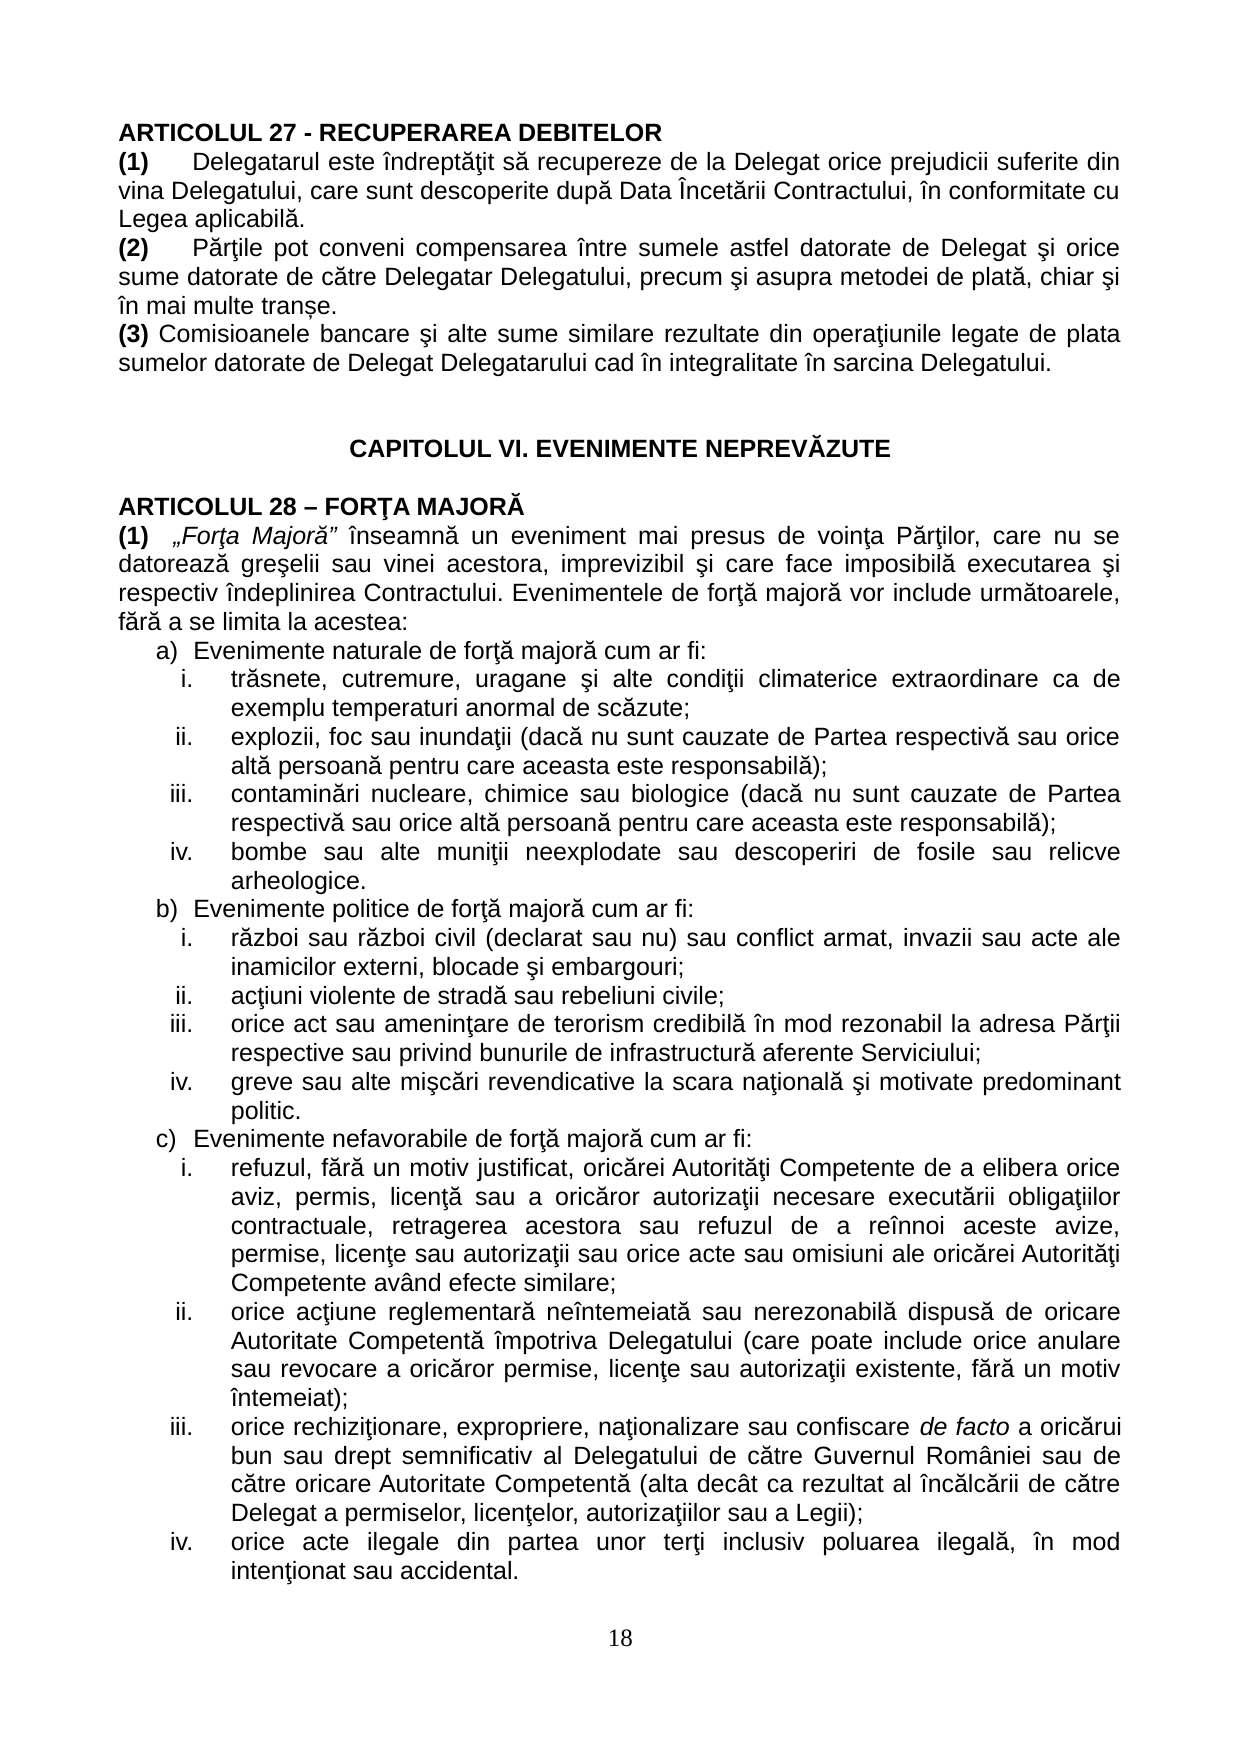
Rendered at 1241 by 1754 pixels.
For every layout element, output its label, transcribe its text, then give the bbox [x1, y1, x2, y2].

list Părţile pot conveni compensarea între sumele astfel datorate de Delegat şi orice sume datorate de către Delegatar Delegatului, precum şi asupra metodei de plată, chiar şi în mai multe tranșe. [118, 233, 1122, 319]
list refuzul, fără un motiv justificat, oricărei Autorităţi Competente de a elibera orice aviz, permis, licenţă sau a oricăror autorizaţii necesare executării obligaţiilor contractuale, retragerea acestora sau refuzul de a reînnoi aceste avize, permise, licenţe sau autorizaţii sau orice acte sau omisiuni ale oricărei Autorităţi Competente având efecte similare; [193, 1153, 1122, 1297]
list trăsnete, cutremure, uragane şi alte condiţii climaterice extraordinare ca de exemplu temperaturi anormal de scăzute; [193, 664, 1122, 722]
text (3) Comisioanele bancare şi alte sume similare rezultate din operaţiunile legate de plata sumelor datorate de Delegat Delegatarului cad în integralitate în sarcina Delegatului. [118, 319, 1122, 377]
list greve sau alte mişcări revendicative la scara naţională şi motivate predominant politic. [193, 1067, 1122, 1124]
list explozii, foc sau inundaţii (dacă nu sunt cauzate de Partea respectivă sau orice altă persoană pentru care aceasta este responsabilă); [193, 722, 1122, 779]
list Evenimente naturale de forţă majoră cum ar fi: [156, 636, 1122, 664]
subtitle CAPITOLUL VI. EVENIMENTE NEPREVĂZUTE [118, 434, 1122, 463]
list Evenimente politice de forţă majoră cum ar fi: [156, 894, 1122, 923]
list orice rechiziţionare, expropriere, naţionalizare sau confiscare de facto a oricărui bun sau drept semnificativ al Delegatului de către Guvernul României sau de către oricare Autoritate Competentă (alta decât ca rezultat al încălcării de către Delegat a permiselor, licenţelor, autorizaţiilor sau a Legii); [193, 1412, 1122, 1527]
subtitle ARTICOLUL 27 - RECUPERAREA DEBITELOR [118, 118, 1122, 147]
text (1) „Forţa Majoră” înseamnă un eveniment mai presus de voinţa Părţilor, care nu se datorează greşelii sau vinei acestora, imprevizibil şi care face imposibilă executarea şi respectiv îndeplinirea Contractului. Evenimentele de forţă majoră vor include următoarele, fără a se limita la acestea: [118, 521, 1122, 636]
list Evenimente nefavorabile de forţă majoră cum ar fi: [156, 1124, 1122, 1153]
list război sau război civil (declarat sau nu) sau conflict armat, invazii sau acte ale inamicilor externi, blocade şi embargouri; [193, 923, 1122, 981]
list contaminări nucleare, chimice sau biologice (dacă nu sunt cauzate de Partea respectivă sau orice altă persoană pentru care aceasta este responsabilă); [193, 779, 1122, 837]
subtitle ARTICOLUL 28 – FORŢA MAJORĂ [118, 492, 1122, 521]
list orice acţiune reglementară neîntemeiată sau nerezonabilă dispusă de oricare Autoritate Competentă împotriva Delegatului (care poate include orice anulare sau revocare a oricăror permise, licenţe sau autorizaţii existente, fără un motiv întemeiat); [193, 1297, 1122, 1412]
list orice act sau ameninţare de terorism credibilă în mod rezonabil la adresa Părţii respective sau privind bunurile de infrastructură aferente Serviciului; [193, 1009, 1122, 1067]
list bombe sau alte muniţii neexplodate sau descoperiri de fosile sau relicve arheologice. [193, 837, 1122, 894]
list Delegatarul este îndreptăţit să recupereze de la Delegat orice prejudicii suferite din vina Delegatului, care sunt descoperite după Data Încetării Contractului, în conformitate cu Legea aplicabilă. [118, 147, 1122, 233]
list orice acte ilegale din partea unor terţi inclusiv poluarea ilegală, în mod intenţionat sau accidental. [193, 1527, 1122, 1584]
list acţiuni violente de stradă sau rebeliuni civile; [193, 981, 1122, 1009]
